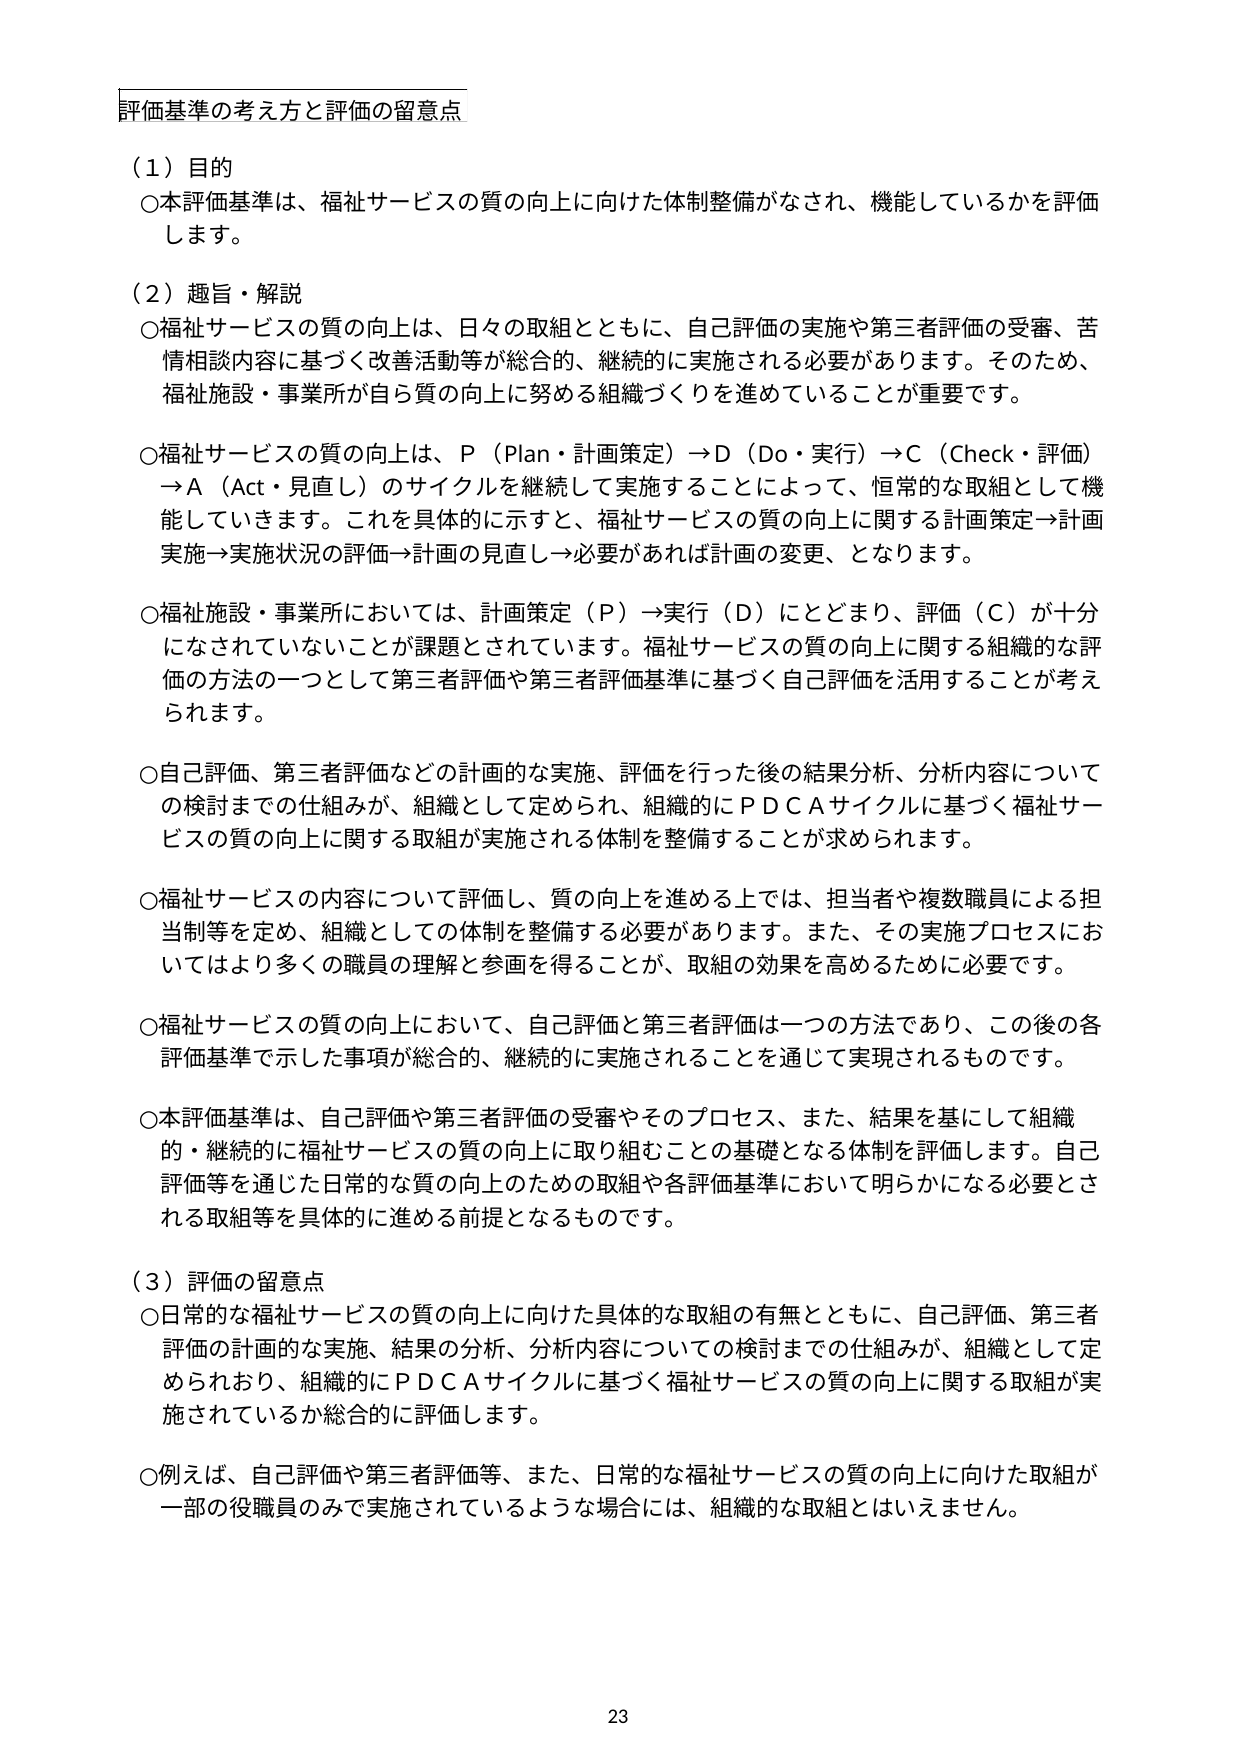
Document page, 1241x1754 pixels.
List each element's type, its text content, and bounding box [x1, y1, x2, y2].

text ○福祉サービスの内容について評価し、質の向上を進める上では、担当者や複数職員による担当制等を定め、組織としての体制を整備する必要があります。また、その実施プロセスにおいてはより多くの職員の理解と参画を得ることが、取組の効果を高めるために必要です。 [138, 881, 1106, 981]
text ○例えば、自己評価や第三者評価等、また、日常的な福祉サービスの質の向上に向けた取組が一部の役職員のみで実施されているような場合には、組織的な取組とはいえません。 [138, 1457, 1106, 1523]
picture [118, 88, 468, 122]
text （２）趣旨・解説 [119, 276, 1117, 309]
text ○福祉サービスの質の向上は、Ｐ（Plan・計画策定）→Ｄ（Do・実行）→Ｃ（Check・評価）→Ａ（Act・見直し）のサイクルを継続して実施することによって、恒常的な取組として機能していきます。これを具体的に示すと、福祉サービスの質の向上に関する計画策定→計画実施→実施状況の評価→計画の見直し→必要があれば計画の変更、となります。 [138, 436, 1106, 569]
text ○本評価基準は、自己評価や第三者評価の受審やそのプロセス、また、結果を基にして組織的・継続的に福祉サービスの質の向上に取り組むことの基礎となる体制を評価します。自己評価等を通じた日常的な質の向上のための取組や各評価基準において明らかになる必要とされる取組等を具体的に進める前提となるものです。 [138, 1100, 1110, 1233]
text ○福祉サービスの質の向上は、日々の取組とともに、自己評価の実施や第三者評価の受審、苦 情相談内容に基づく改善活動等が総合的、継続的に実施される必要があります。そのため、福祉施設・事業所が自ら質の向上に努める組織づくりを進めていることが重要です。 [139, 309, 1117, 409]
text ○本評価基準は、福祉サービスの質の向上に向けた体制整備がなされ、機能しているかを評価します。 [139, 183, 1117, 250]
text （１）目的 [119, 150, 1117, 183]
text ○日常的な福祉サービスの質の向上に向けた具体的な取組の有無とともに、自己評価、第三者評価の計画的な実施、結果の分析、分析内容についての検討までの仕組みが、組織として定められおり、組織的にＰＤＣＡサイクルに基づく福祉サービスの質の向上に関する取組が実施されているか総合的に評価します。 [139, 1297, 1117, 1430]
text ○福祉施設・事業所においては、計画策定（Ｐ）→実行（Ｄ）にとどまり、評価（Ｃ）が十分 になされていないことが課題とされています。福祉サービスの質の向上に関する組織的な評価の方法の一つとして第三者評価や第三者評価基準に基づく自己評価を活用することが考えられます。 [139, 595, 1117, 728]
text ○自己評価、第三者評価などの計画的な実施、評価を行った後の結果分析、分析内容についての検討までの仕組みが、組織として定められ、組織的にＰＤＣＡサイクルに基づく福祉サービスの質の向上に関する取組が実施される体制を整備することが求められます。 [138, 754, 1106, 854]
text （３）評価の留意点 [119, 1264, 1117, 1297]
text ○福祉サービスの質の向上において、自己評価と第三者評価は一つの方法であり、この後の各評価基準で示した事項が総合的、継続的に実施されることを通じて実現されるものです。 [138, 1007, 1106, 1073]
